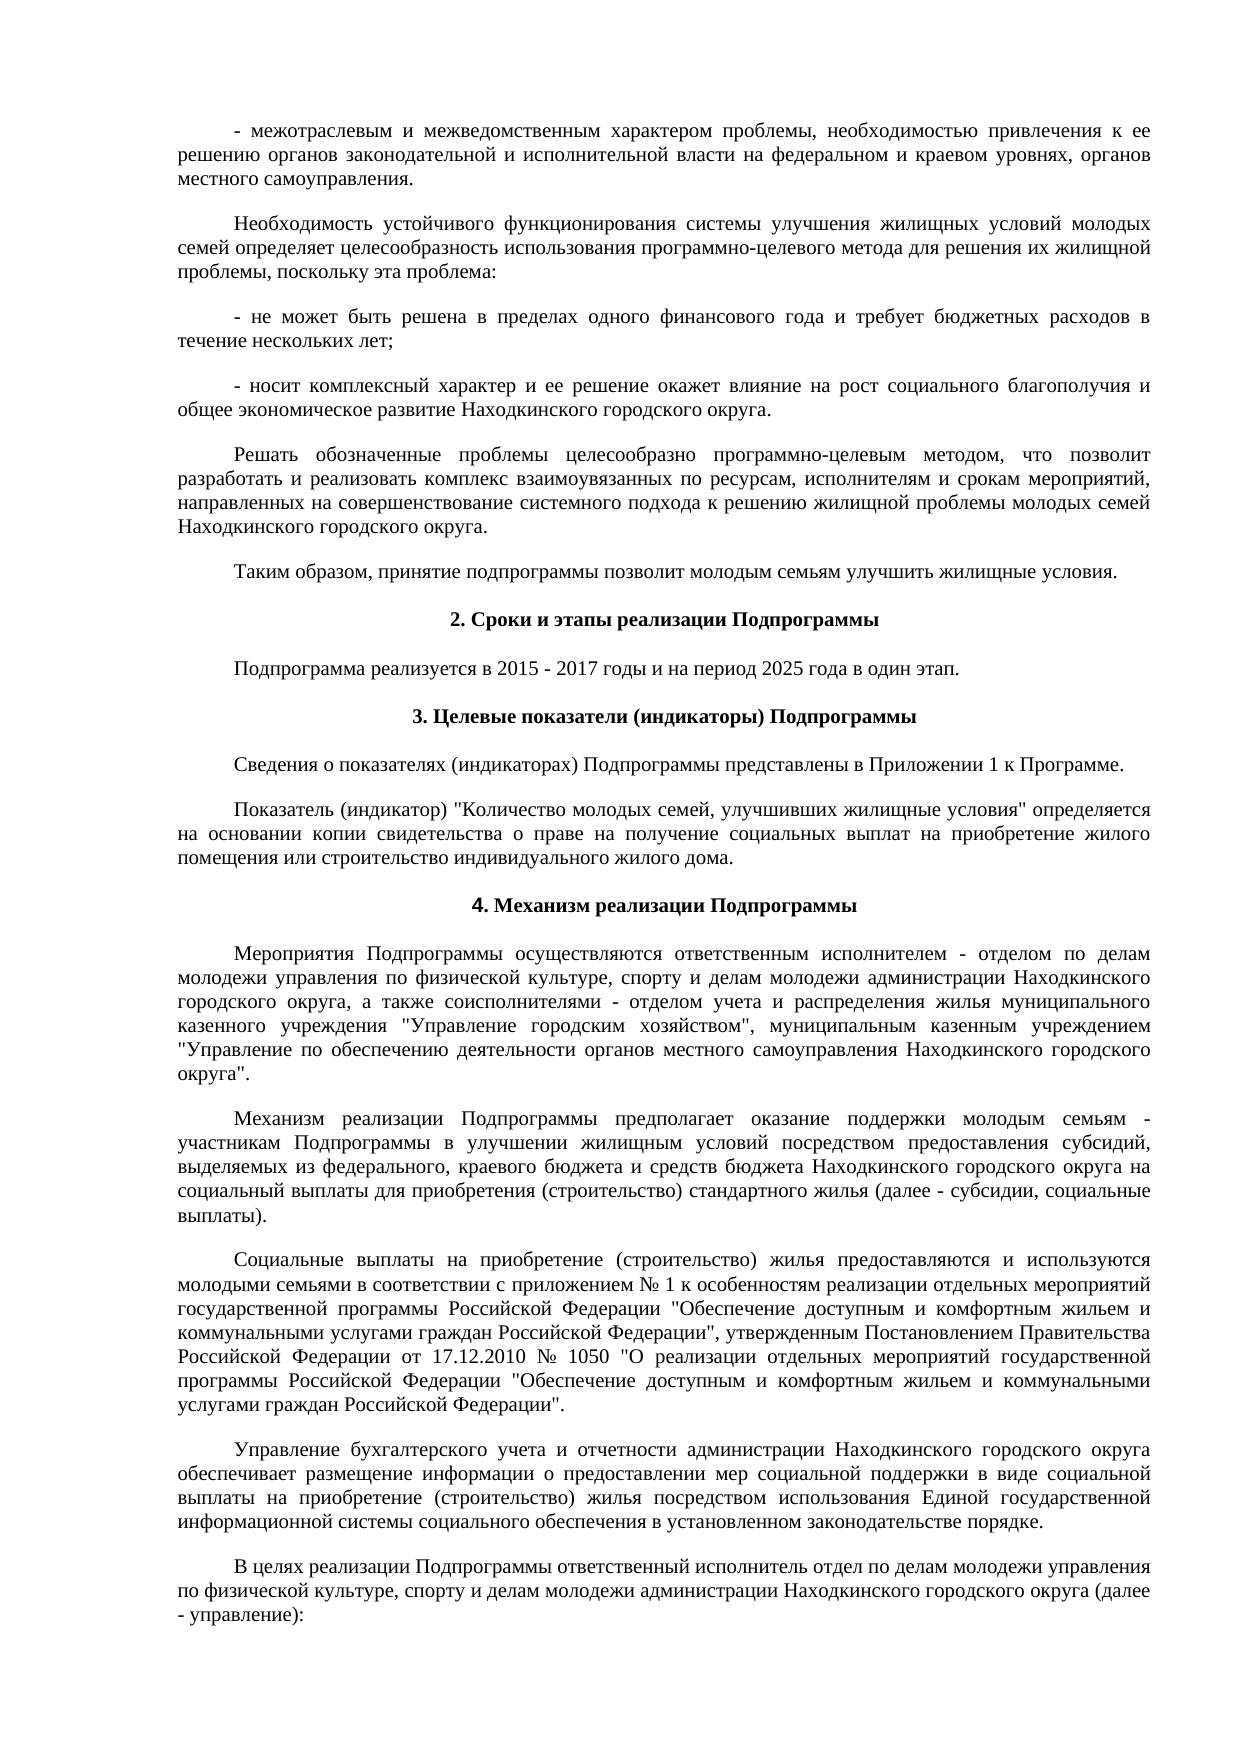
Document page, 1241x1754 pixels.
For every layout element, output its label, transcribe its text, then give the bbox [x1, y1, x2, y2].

text Подпрограмма реализуется в 2015 - 2017 годы и на период 2025 года в один этап. [177, 655, 1152, 679]
text - носит комплексный характер и ее решение окажет влияние на рост социального благополучия и общее экономическое развитие Находкинского городского округа. [177, 373, 1152, 421]
text Сведения о показателях (индикаторах) Подпрограммы представлены в Приложении 1 к Программе. [177, 752, 1152, 776]
text Механизм реализации Подпрограммы предполагает оказание поддержки молодым семьям - участникам Подпрограммы в улучшении жилищным условий посредством предоставления субсидий, выделяемых из федерального, краевого бюджета и средств бюджета Находкинского городского округа на социальный выплаты для приобретения (строительство) стандартного жилья (далее - субсидии, социальные выплаты). [177, 1106, 1152, 1227]
text Управление бухгалтерского учета и отчетности администрации Находкинского городского округа обеспечивает размещение информации о предоставлении мер социальной поддержки в виде социальной выплаты на приобретение (строительство) жилья посредством использования Единой государственной информационной системы социального обеспечения в установленном законодательстве порядке. [177, 1437, 1152, 1533]
text Социальные выплаты на приобретение (строительство) жилья предоставляются и используются молодыми семьями в соответствии с приложением № 1 к особенностям реализации отдельных мероприятий государственной программы Российской Федерации "Обеспечение доступным и комфортным жильем и коммунальными услугами граждан Российской Федерации", утвержденным Постановлением Правительства Российской Федерации от 17.12.2010 № 1050 "О реализации отдельных мероприятий государственной программы Российской Федерации "Обеспечение доступным и комфортным жильем и коммунальными услугами граждан Российской Федерации". [177, 1247, 1152, 1416]
text Показатель (индикатор) "Количество молодых семей, улучшивших жилищные условия" определяется на основании копии свидетельства о праве на получение социальных выплат на приобретение жилого помещения или строительство индивидуального жилого дома. [177, 797, 1152, 869]
title 3. Целевые показатели (индикаторы) Подпрограммы [177, 703, 1152, 728]
text - не может быть решена в пределах одного финансового года и требует бюджетных расходов в течение нескольких лет; [177, 304, 1152, 352]
text Мероприятия Подпрограммы осуществляются ответственным исполнителем - отделом по делам молодежи управления по физической культуре, спорту и делам молодежи администрации Находкинского городского округа, а также соисполнителями - отделом учета и распределения жилья муниципального казенного учреждения "Управление городским хозяйством", муниципальным казенным учреждением "Управление по обеспечению деятельности органов местного самоуправления Находкинского городского округа". [177, 941, 1152, 1085]
title 4. Механизм реализации Подпрограммы [177, 893, 1152, 917]
text Необходимость устойчивого функционирования системы улучшения жилищных условий молодых семей определяет целесообразность использования программно-целевого метода для решения их жилищной проблемы, поскольку эта проблема: [177, 211, 1152, 283]
text - межотраслевым и межведомственным характером проблемы, необходимостью привлечения к ее решению органов законодательной и исполнительной власти на федеральном и краевом уровнях, органов местного самоуправления. [177, 118, 1152, 190]
text Решать обозначенные проблемы целесообразно программно-целевым методом, что позволит разработать и реализовать комплекс взаимоувязанных по ресурсам, исполнителям и срокам мероприятий, направленных на совершенствование системного подхода к решению жилищной проблемы молодых семей Находкинского городского округа. [177, 442, 1152, 538]
text В целях реализации Подпрограммы ответственный исполнитель отдел по делам молодежи управления по физической культуре, спорту и делам молодежи администрации Находкинского городского округа (далее - управление): [177, 1554, 1152, 1626]
title 2. Сроки и этапы реализации Подпрограммы [177, 607, 1152, 631]
text Таким образом, принятие подпрограммы позволит молодым семьям улучшить жилищные условия. [177, 559, 1152, 583]
